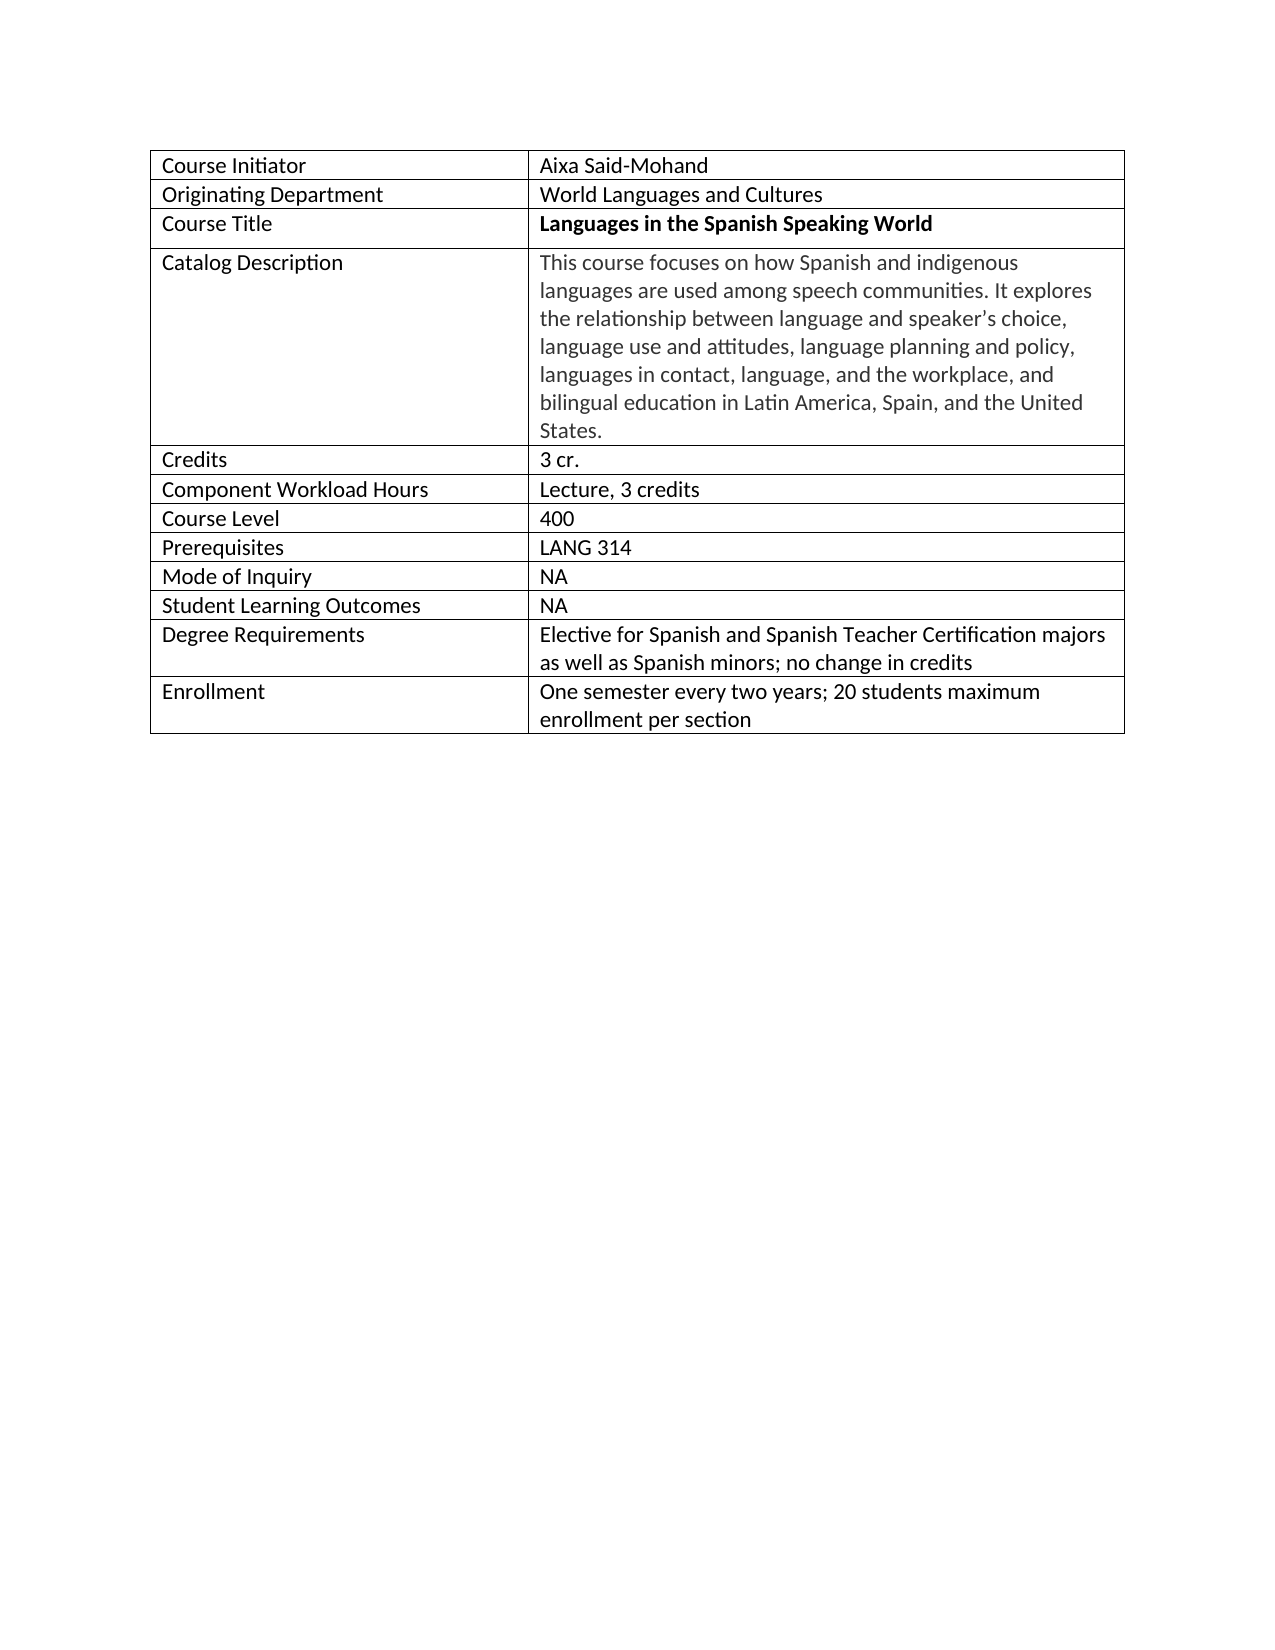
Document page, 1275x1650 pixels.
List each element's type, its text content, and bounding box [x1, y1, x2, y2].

table_cell Degree Requirements [151, 620, 528, 676]
table_cell Component Workload Hours [151, 475, 528, 503]
table_cell Enrollment [151, 677, 528, 733]
table_cell 3 cr. [529, 446, 1124, 474]
table_cell NA [529, 591, 1124, 619]
table_cell Course Title [151, 209, 528, 247]
table_cell Prerequisites [151, 533, 528, 561]
table_header Aixa Said-Mohand [529, 151, 1124, 179]
table_cell Elective for Spanish and Spanish Teacher Certification majors as well as Spanish minors; no change in credits [529, 620, 1124, 676]
table_cell Mode of Inquiry [151, 562, 528, 590]
table_cell LANG 314 [529, 533, 1124, 561]
table_cell Course Level [151, 504, 528, 532]
table_cell Student Learning Outcomes [151, 591, 528, 619]
table_cell 400 [529, 504, 1124, 532]
table_cell Lecture, 3 credits [529, 475, 1124, 503]
table_cell NA [529, 562, 1124, 590]
table_cell Originating Department [151, 180, 528, 208]
table_cell One semester every two years; 20 students maximum enrollment per section [529, 677, 1124, 733]
table_cell Languages in the Spanish Speaking World [529, 209, 1124, 247]
table_cell Catalog Description [151, 249, 528, 444]
table_cell World Languages and Cultures [529, 180, 1124, 208]
table_header Course Initiator [151, 151, 528, 179]
table_cell Credits [151, 446, 528, 474]
table_cell This course focuses on how Spanish and indigenous languages are used among speech communities. It explores the relationship between language and speaker’s choice, language use and attitudes, language planning and policy, languages in contact, language, and the workplace, and bilingual education in Latin America, Spain, and the United States. [529, 249, 1124, 444]
